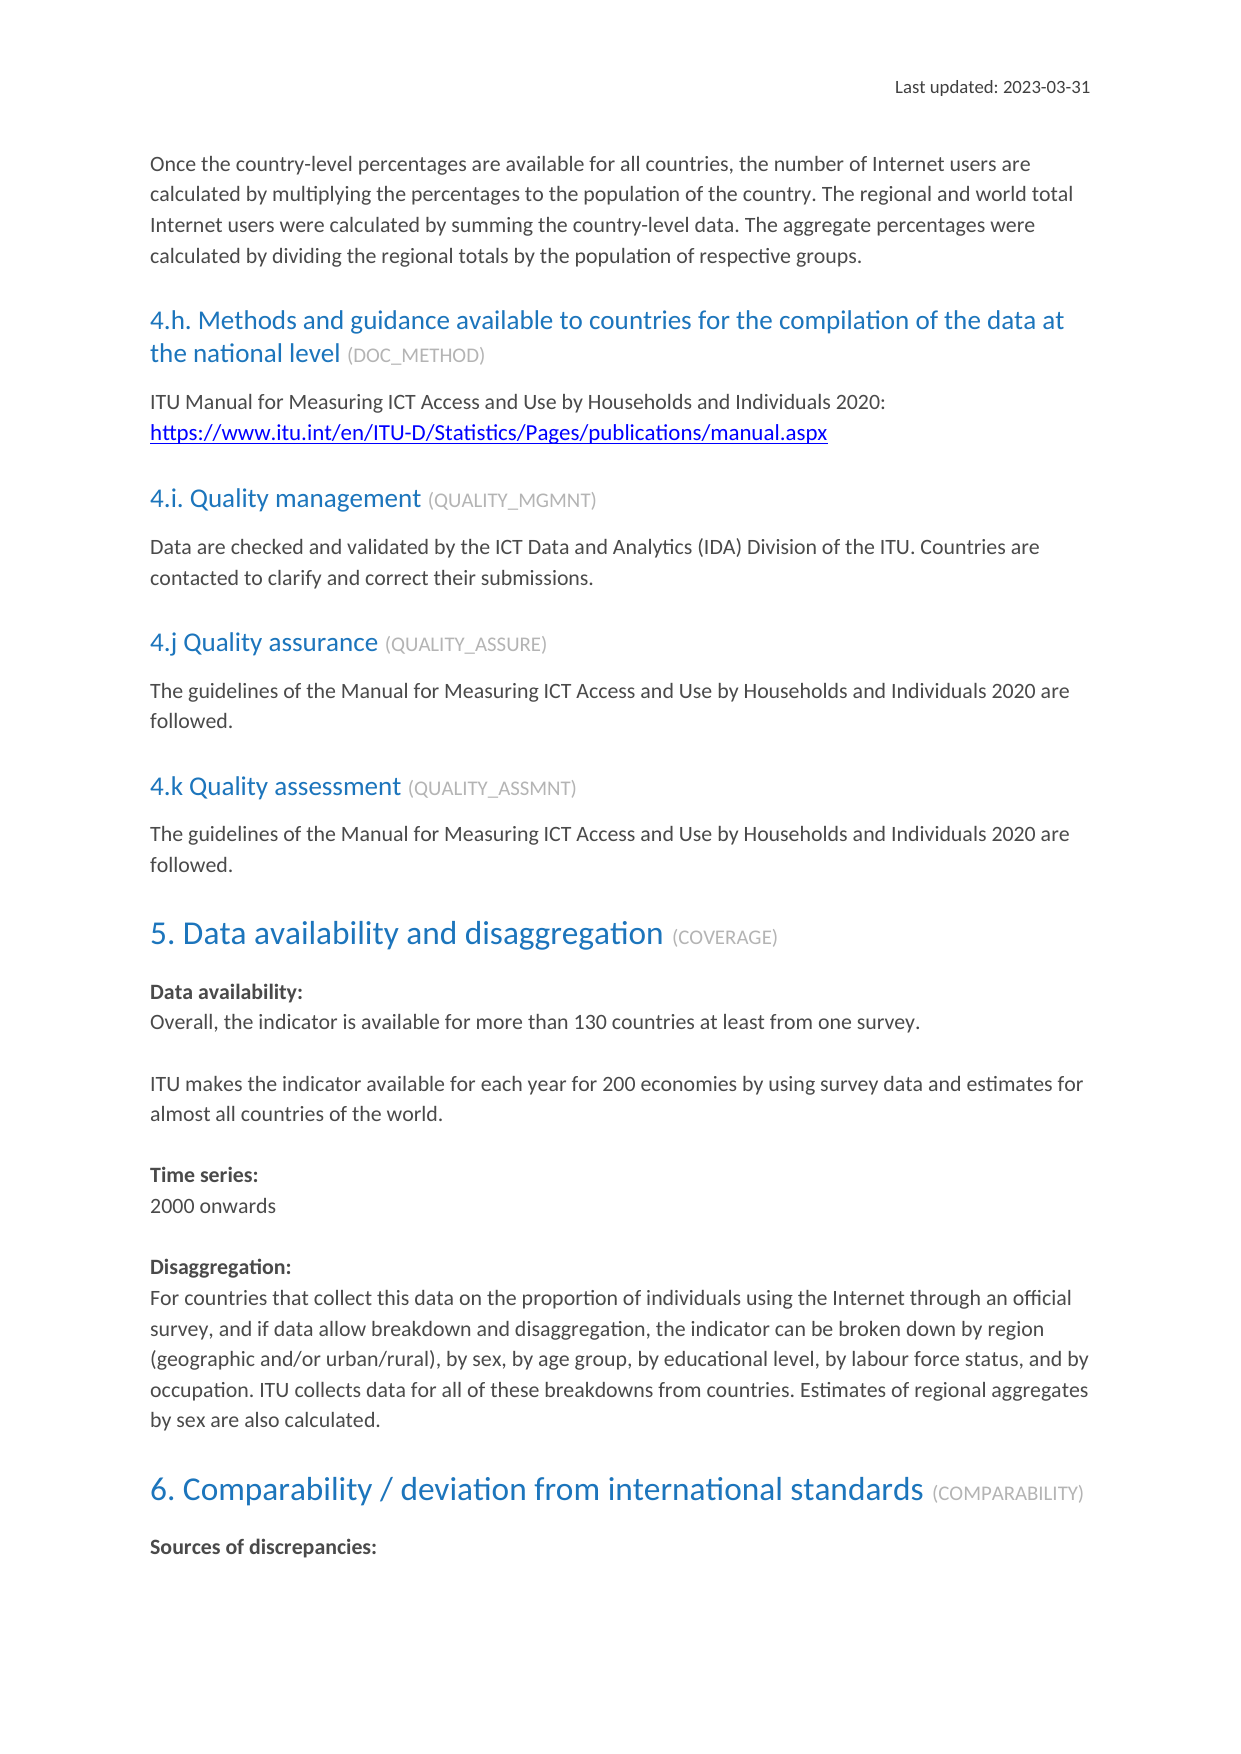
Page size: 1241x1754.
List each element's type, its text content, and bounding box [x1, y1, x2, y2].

text 6. Comparability / deviation from international standards (COMPARABILITY) [150, 1468, 1090, 1517]
text 4.k Quality assessment (QUALITY_ASSMNT) [150, 769, 1090, 810]
text ITU Manual for Measuring ICT Access and Use by Households and Individuals 2020: [150, 388, 1090, 414]
text Disaggregation: [150, 1253, 1090, 1280]
text Overall, the indicator is available for more than 130 countries at least from one survey. [150, 1008, 1090, 1035]
text Once the country-level percentages are available for all countries, the number of Internet users are calculated by multiplying the percentages to the population of the country. The regional and world total Internet users were calculated by summing the country-level data. The aggregate percentages were calculated by dividing the regional totals by the population of respective groups. [150, 150, 1090, 268]
text The guidelines of the Manual for Measuring ICT Access and Use by Households and Individuals 2020 are followed. [150, 820, 1090, 878]
text Data are checked and validated by the ICT Data and Analytics (IDA) Division of the ITU. Countries are contacted to clarify and correct their submissions. [150, 533, 1090, 590]
text The guidelines of the Manual for Measuring ICT Access and Use by Households and Individuals 2020 are followed. [150, 677, 1090, 734]
text https://www.itu.int/en/ITU-D/Statistics/Pages/publications/manual.aspx [150, 418, 1090, 447]
text Time series: [150, 1162, 1090, 1188]
text 2000 onwards [150, 1192, 1090, 1219]
text Data availability: [150, 978, 1090, 1004]
text 4.j Quality assurance (QUALITY_ASSURE) [150, 625, 1090, 666]
text ITU makes the indicator available for each year for 200 economies by using survey data and estimates for almost all countries of the world. [150, 1070, 1090, 1127]
text For countries that collect this data on the proportion of individuals using the Internet through an official survey, and if data allow breakdown and disaggregation, the indicator can be broken down by region (geographic and/or urban/rural), by sex, by age group, by educational level, by labour force status, and by occupation. ITU collects data for all of these breakdowns from countries. Estimates of regional aggregates by sex are also calculated. [150, 1284, 1090, 1433]
text Sources of discrepancies: [150, 1533, 1090, 1560]
text 5. Data availability and disaggregation (COVERAGE) [150, 912, 1090, 961]
text 4.h. Methods and guidance available to countries for the compilation of the data at the national level (DOC_METHOD) [150, 303, 1090, 377]
text 4.i. Quality management (QUALITY_MGMNT) [150, 481, 1090, 523]
